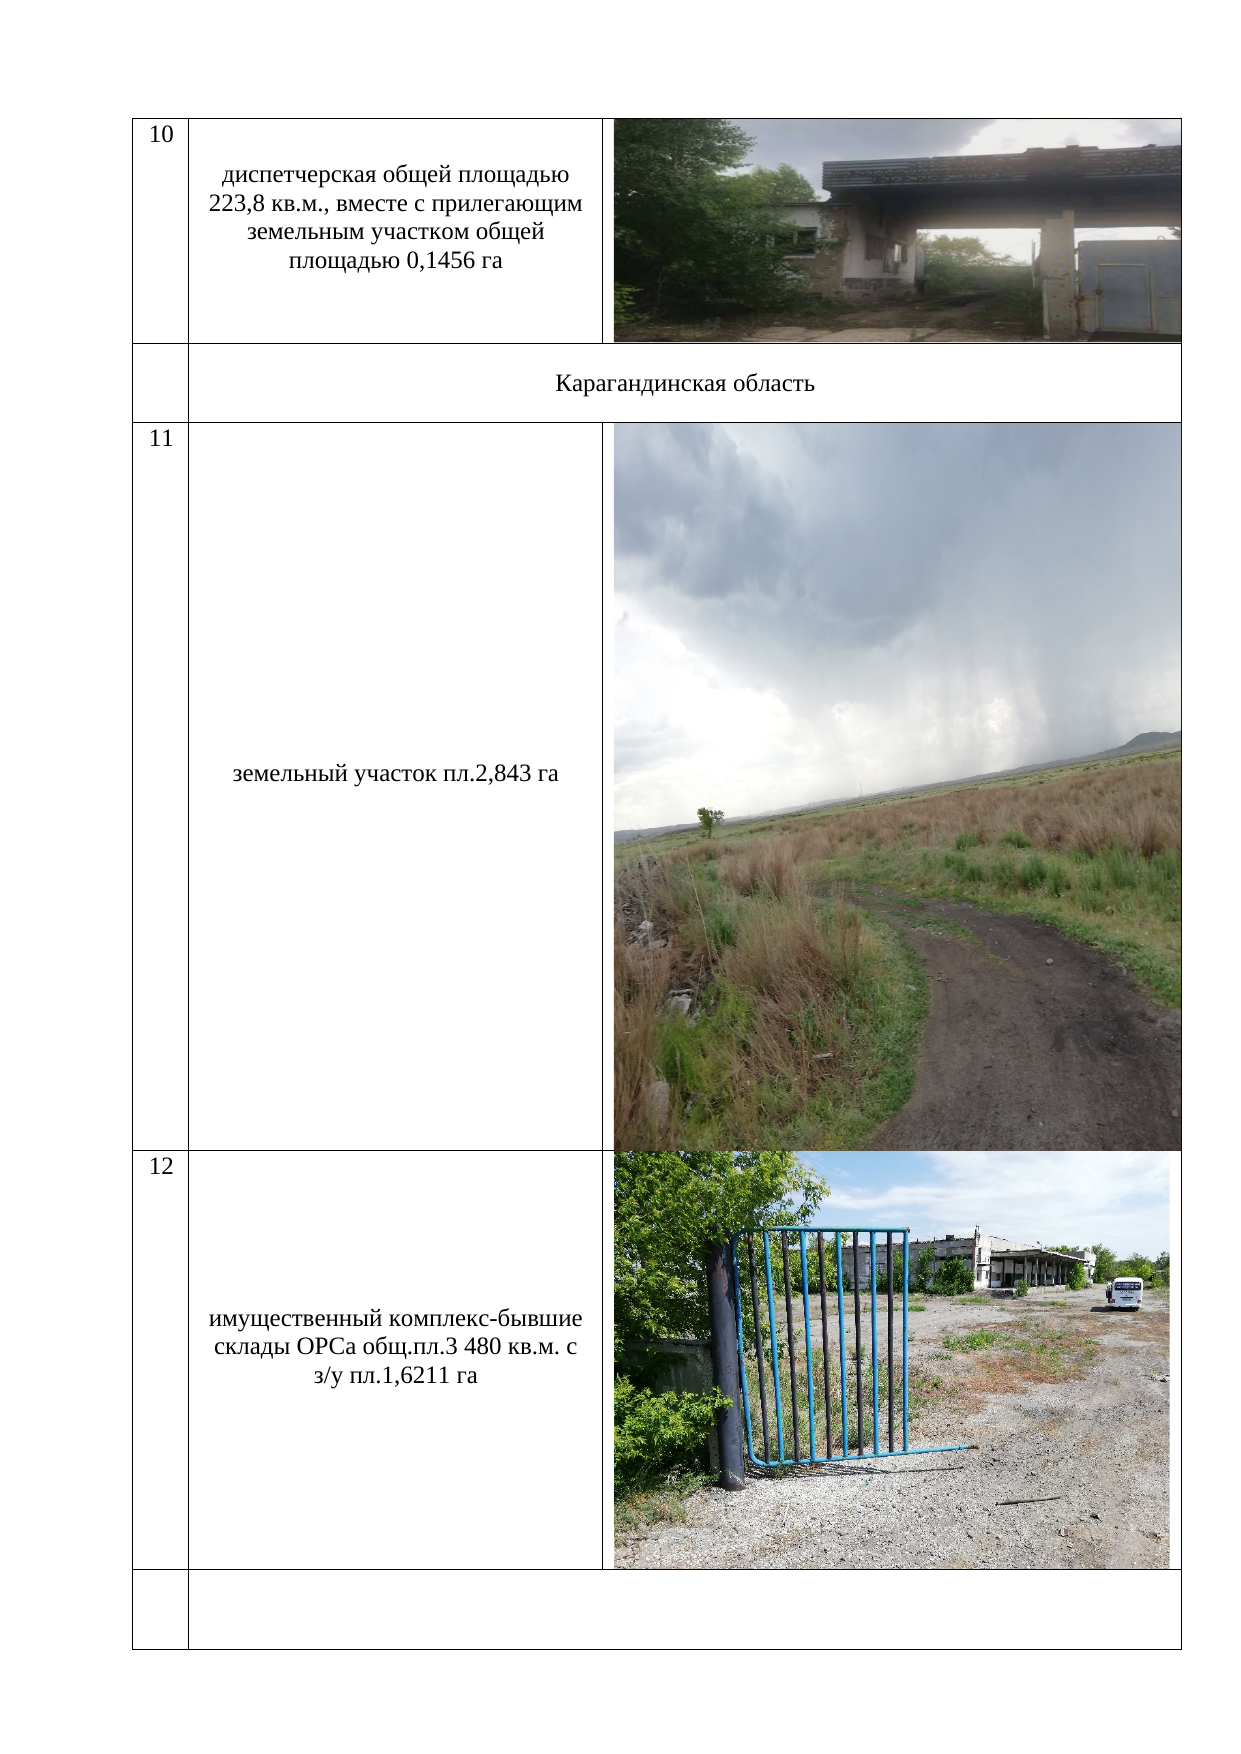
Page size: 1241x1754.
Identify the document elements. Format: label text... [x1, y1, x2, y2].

table_cell [189, 1570, 1181, 1649]
table_cell имущественный комплекс-бывшие склады ОРСа общ.пл.3 480 кв.м. с з/у пл.1,6211 га [189, 1151, 602, 1569]
table_cell земельный участок пл.2,843 га [189, 423, 602, 1150]
table_cell [133, 344, 188, 422]
table_cell 11 [133, 423, 188, 1150]
table_cell 12 [133, 1151, 188, 1569]
picture [613, 423, 1182, 1569]
table_cell [603, 1151, 614, 1569]
table_cell Карагандинская область [189, 344, 1181, 422]
table_cell [133, 1570, 188, 1649]
picture [613, 119, 1182, 343]
table_cell [603, 119, 613, 342]
table_cell 10 [133, 119, 188, 342]
table_cell диспетчерская общей площадью 223,8 кв.м., вместе с прилегающим земельным участком общей площадью 0,1456 га [189, 119, 602, 342]
table_cell [1170, 1151, 1181, 1569]
table_cell [603, 423, 613, 1150]
